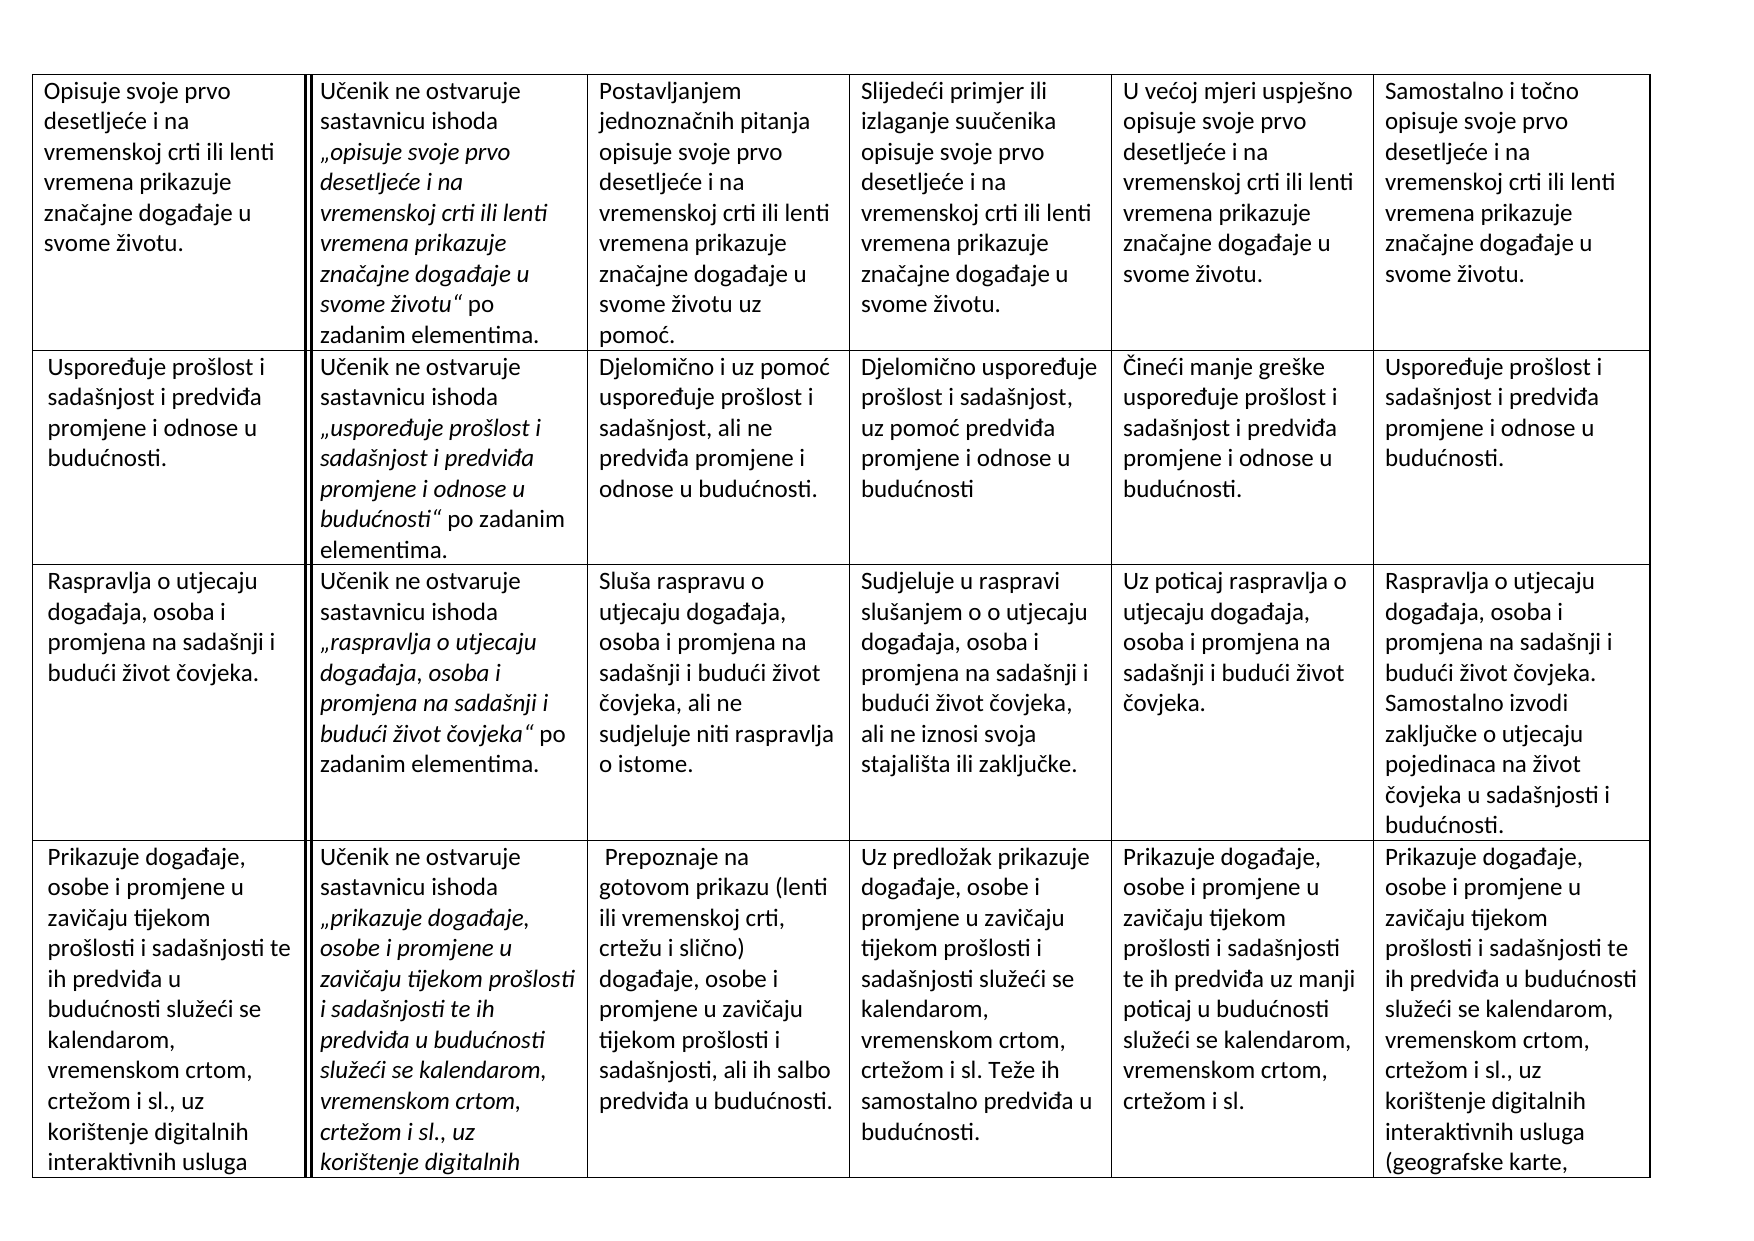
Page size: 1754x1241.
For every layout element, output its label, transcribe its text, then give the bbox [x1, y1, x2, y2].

table_cell Uspoređuje prošlost i sadašnjost i predviđa promjene i odnose u budućnosti. [33, 351, 304, 564]
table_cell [33, 841, 304, 1177]
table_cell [588, 841, 849, 1177]
table_cell Sudjeluje u raspravi slušanjem o o utjecaju događaja, osoba i promjena na sadašnji i budući život čovjeka, ali ne iznosi svoja stajališta ili zaključke. [850, 565, 1111, 840]
table_cell Učenik ne ostvaruje sastavnicu ishoda „uspoređuje prošlost i sadašnjost i predviđa promjene i odnose u budućnosti“ po zadanim elementima. [313, 351, 587, 564]
table_cell Učenik ne ostvaruje sastavnicu ishoda „raspravlja o utjecaju događaja, osoba i promjena na sadašnji i budući život čovjeka“ po zadanim elementima. [313, 565, 587, 840]
table_cell Djelomično uspoređuje prošlost i sadašnjost, uz pomoć predviđa promjene i odnose u budućnosti [850, 351, 1111, 564]
table_cell U većoj mjeri uspješno opisuje svoje prvo desetljeće i na vremenskoj crti ili lenti vremena prikazuje značajne događaje u svome životu. [1112, 75, 1373, 349]
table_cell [850, 841, 1111, 1177]
table_cell Čineći manje greške uspoređuje prošlost i sadašnjost i predviđa promjene i odnose u budućnosti. [1112, 351, 1373, 564]
table_cell Slijedeći primjer ili izlaganje suučenika opisuje svoje prvo desetljeće i na vremenskoj crti ili lenti vremena prikazuje značajne događaje u svome životu. [850, 75, 1111, 349]
table_cell Raspravlja o utjecaju događaja, osoba i promjena na sadašnji i budući život čovjeka. [33, 565, 304, 840]
table_cell Postavljanjem jednoznačnih pitanja opisuje svoje prvo desetljeće i na vremenskoj crti ili lenti vremena prikazuje značajne događaje u svome životu uz pomoć. [588, 75, 849, 349]
table_cell Opisuje svoje prvo desetljeće i na vremenskoj crti ili lenti vremena prikazuje značajne događaje u svome životu. [33, 75, 304, 349]
table_cell Sluša raspravu o utjecaju događaja, osoba i promjena na sadašnji i budući život čovjeka, ali ne sudjeluje niti raspravlja o istome. [588, 565, 849, 840]
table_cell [313, 841, 587, 1177]
table_cell Uz poticaj raspravlja o utjecaju događaja, osoba i promjena na sadašnji i budući život čovjeka. [1112, 565, 1373, 840]
table_cell Djelomično i uz pomoć uspoređuje prošlost i sadašnjost, ali ne predviđa promjene i odnose u budućnosti. [588, 351, 849, 564]
table_cell Učenik ne ostvaruje sastavnicu ishoda „opisuje svoje prvo desetljeće i na vremenskoj crti ili lenti vremena prikazuje značajne događaje u svome životu“ po zadanim elementima. [313, 75, 587, 349]
table_cell Raspravlja o utjecaju događaja, osoba i promjena na sadašnji i budući život čovjeka. Samostalno izvodi zaključke o utjecaju pojedinaca na život čovjeka u sadašnjosti i budućnosti. [1374, 565, 1649, 840]
table_cell Uspoređuje prošlost i sadašnjost i predviđa promjene i odnose u budućnosti. [1374, 351, 1649, 564]
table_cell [1112, 841, 1373, 1177]
table_cell Samostalno i točno opisuje svoje prvo desetljeće i na vremenskoj crti ili lenti vremena prikazuje značajne događaje u svome životu. [1374, 75, 1649, 349]
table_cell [1374, 841, 1649, 1177]
